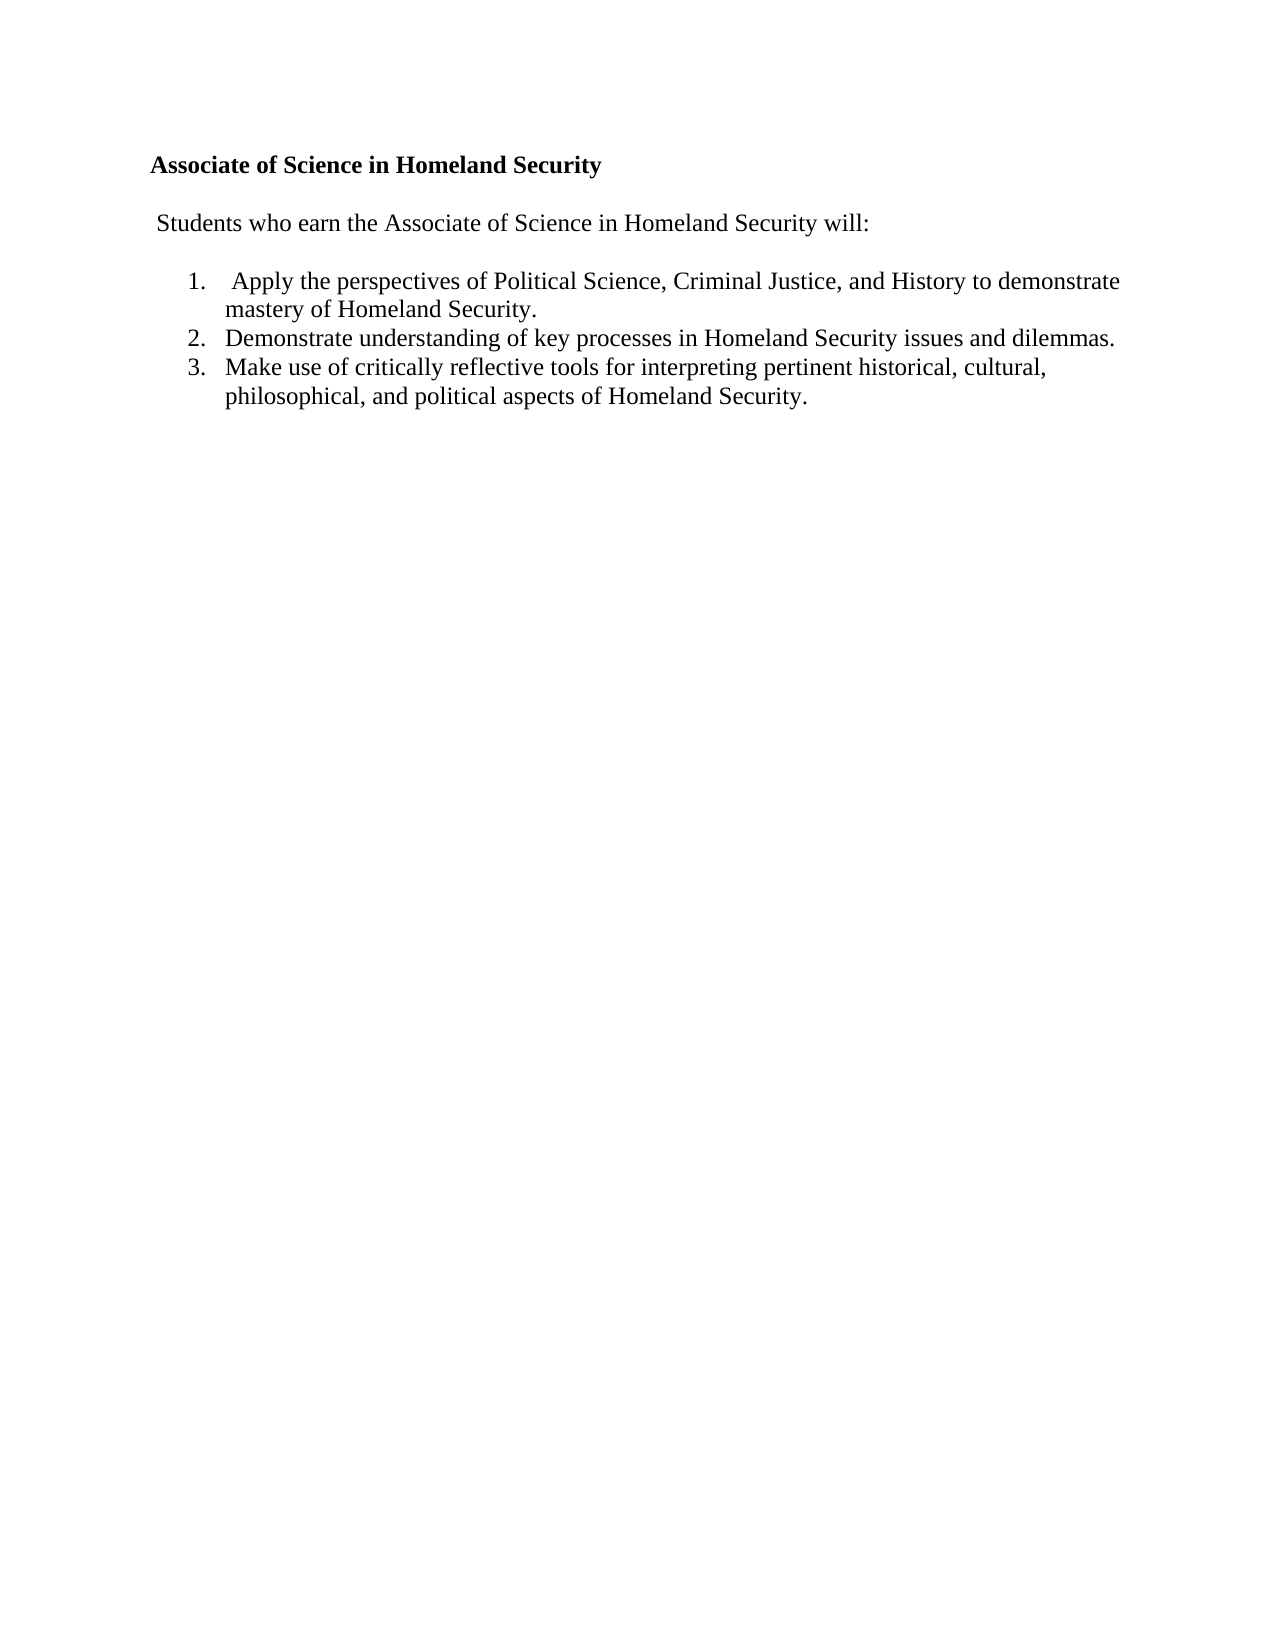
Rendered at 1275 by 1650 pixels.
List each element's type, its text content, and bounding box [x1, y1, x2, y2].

list Make use of critically reflective tools for interpreting pertinent historical, cultural, philosophical, and political aspects of Homeland Security. [187, 352, 1125, 409]
text Students who earn the Associate of Science in Homeland Security will: [150, 208, 1125, 237]
list Demonstrate understanding of key processes in Homeland Security issues and dilemmas. [187, 323, 1125, 352]
text Associate of Science in Homeland Security [150, 150, 1125, 179]
list Apply the perspectives of Political Science, Criminal Justice, and History to demonstrate mastery of Homeland Security. [187, 266, 1125, 323]
